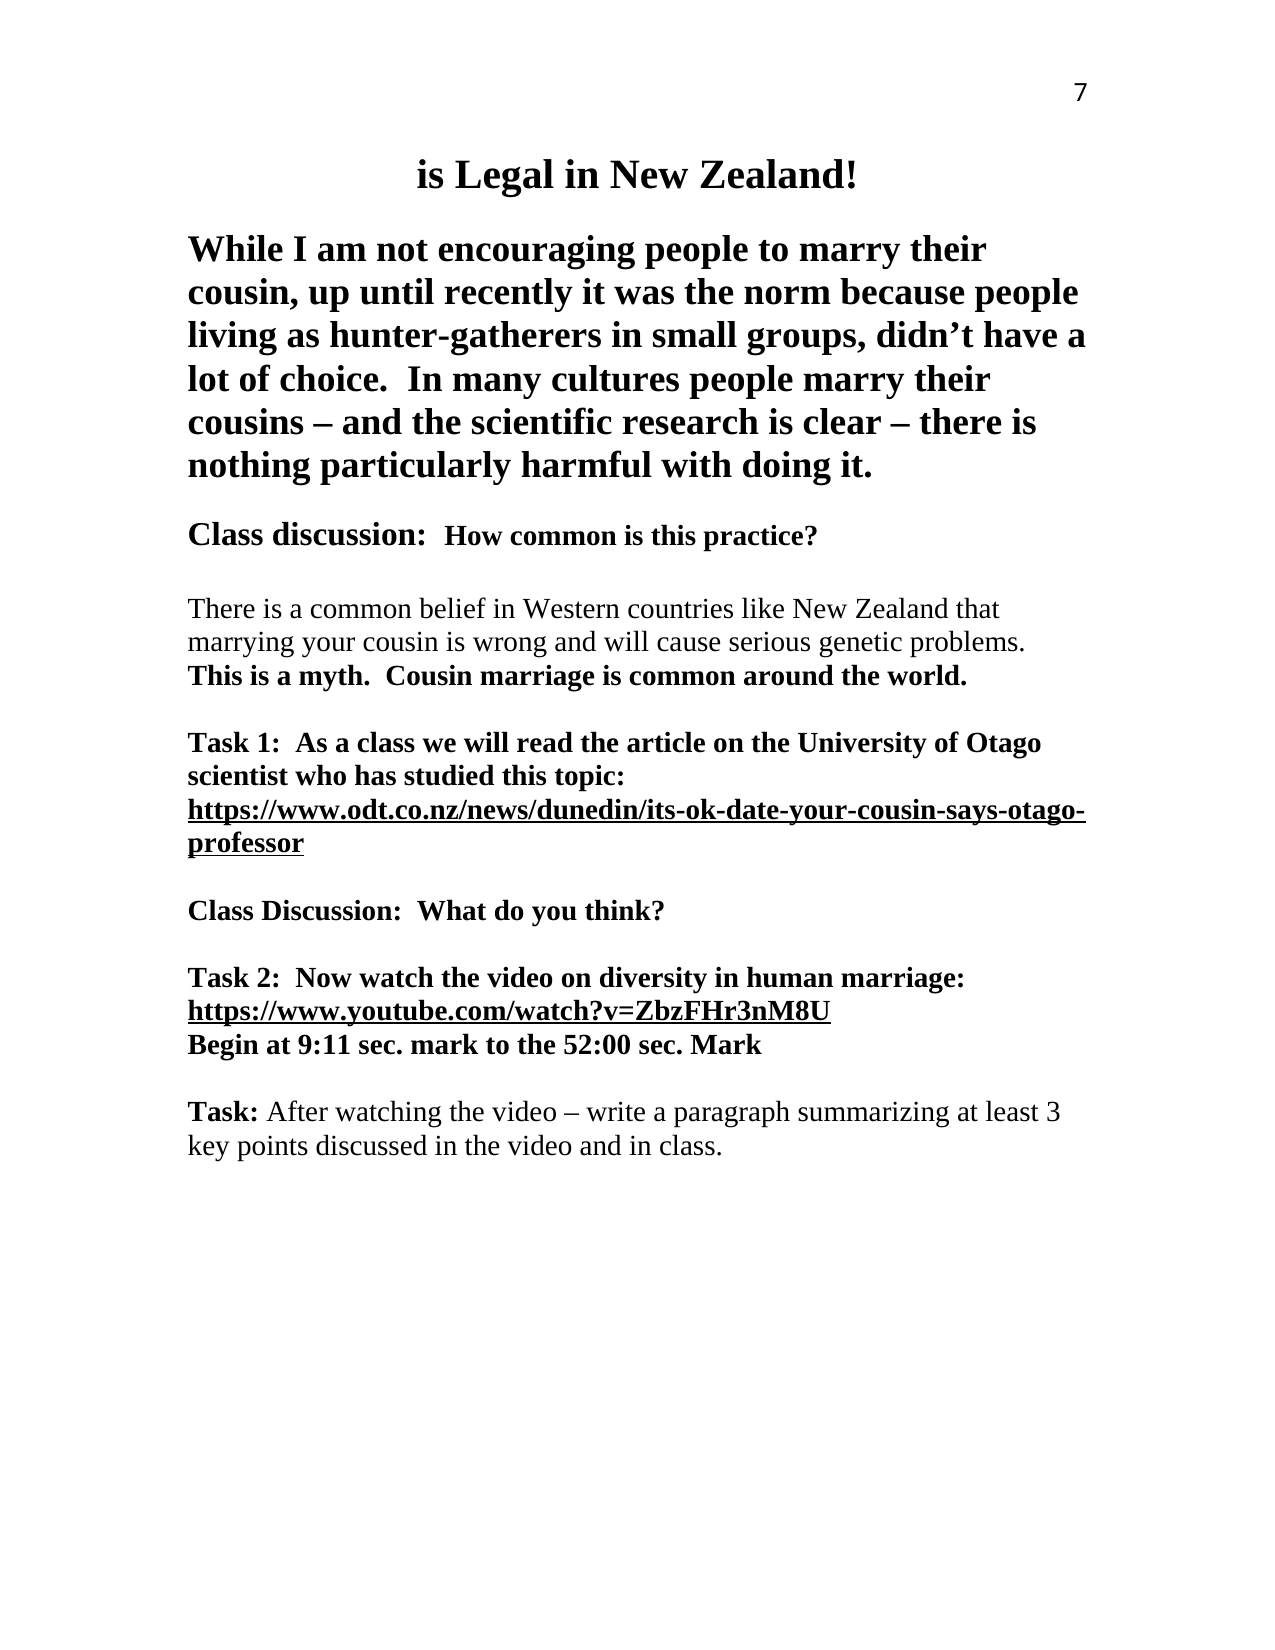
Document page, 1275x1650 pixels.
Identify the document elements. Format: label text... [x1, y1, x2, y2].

text https://www.odt.co.nz/news/dunedin/its-ok-date-your-cousin-says-otago-professor [187, 792, 1087, 859]
text is Legal in New Zealand! [187, 150, 1087, 198]
text https://www.youtube.com/watch?v=ZbzFHr3nM8U [187, 993, 1087, 1027]
text There is a common belief in Western countries like New Zealand that marrying your cousin is wrong and will cause serious genetic problems. This is a myth. Cousin marriage is common around the world. [187, 591, 1087, 691]
text Begin at 9:11 sec. mark to the 52:00 sec. Mark [187, 1027, 1087, 1060]
text Task: After watching the video – write a paragraph summarizing at least 3 key points discussed in the video and in class. [187, 1094, 1087, 1162]
text While I am not encouraging people to marry their cousin, up until recently it was the norm because people living as hunter-gatherers in small groups, didn’t have a lot of choice. In many cultures people marry their cousins – and the scientific research is clear – there is nothing particularly harmful with doing it. [187, 227, 1087, 485]
text Task 2: Now watch the video on diversity in human marriage: [187, 960, 1087, 993]
text Class Discussion: What do you think? [187, 893, 1087, 926]
text Task 1: As a class we will read the article on the University of Otago scientist who has studied this topic: [187, 725, 1087, 792]
text Class discussion: How common is this practice? [187, 514, 1087, 552]
